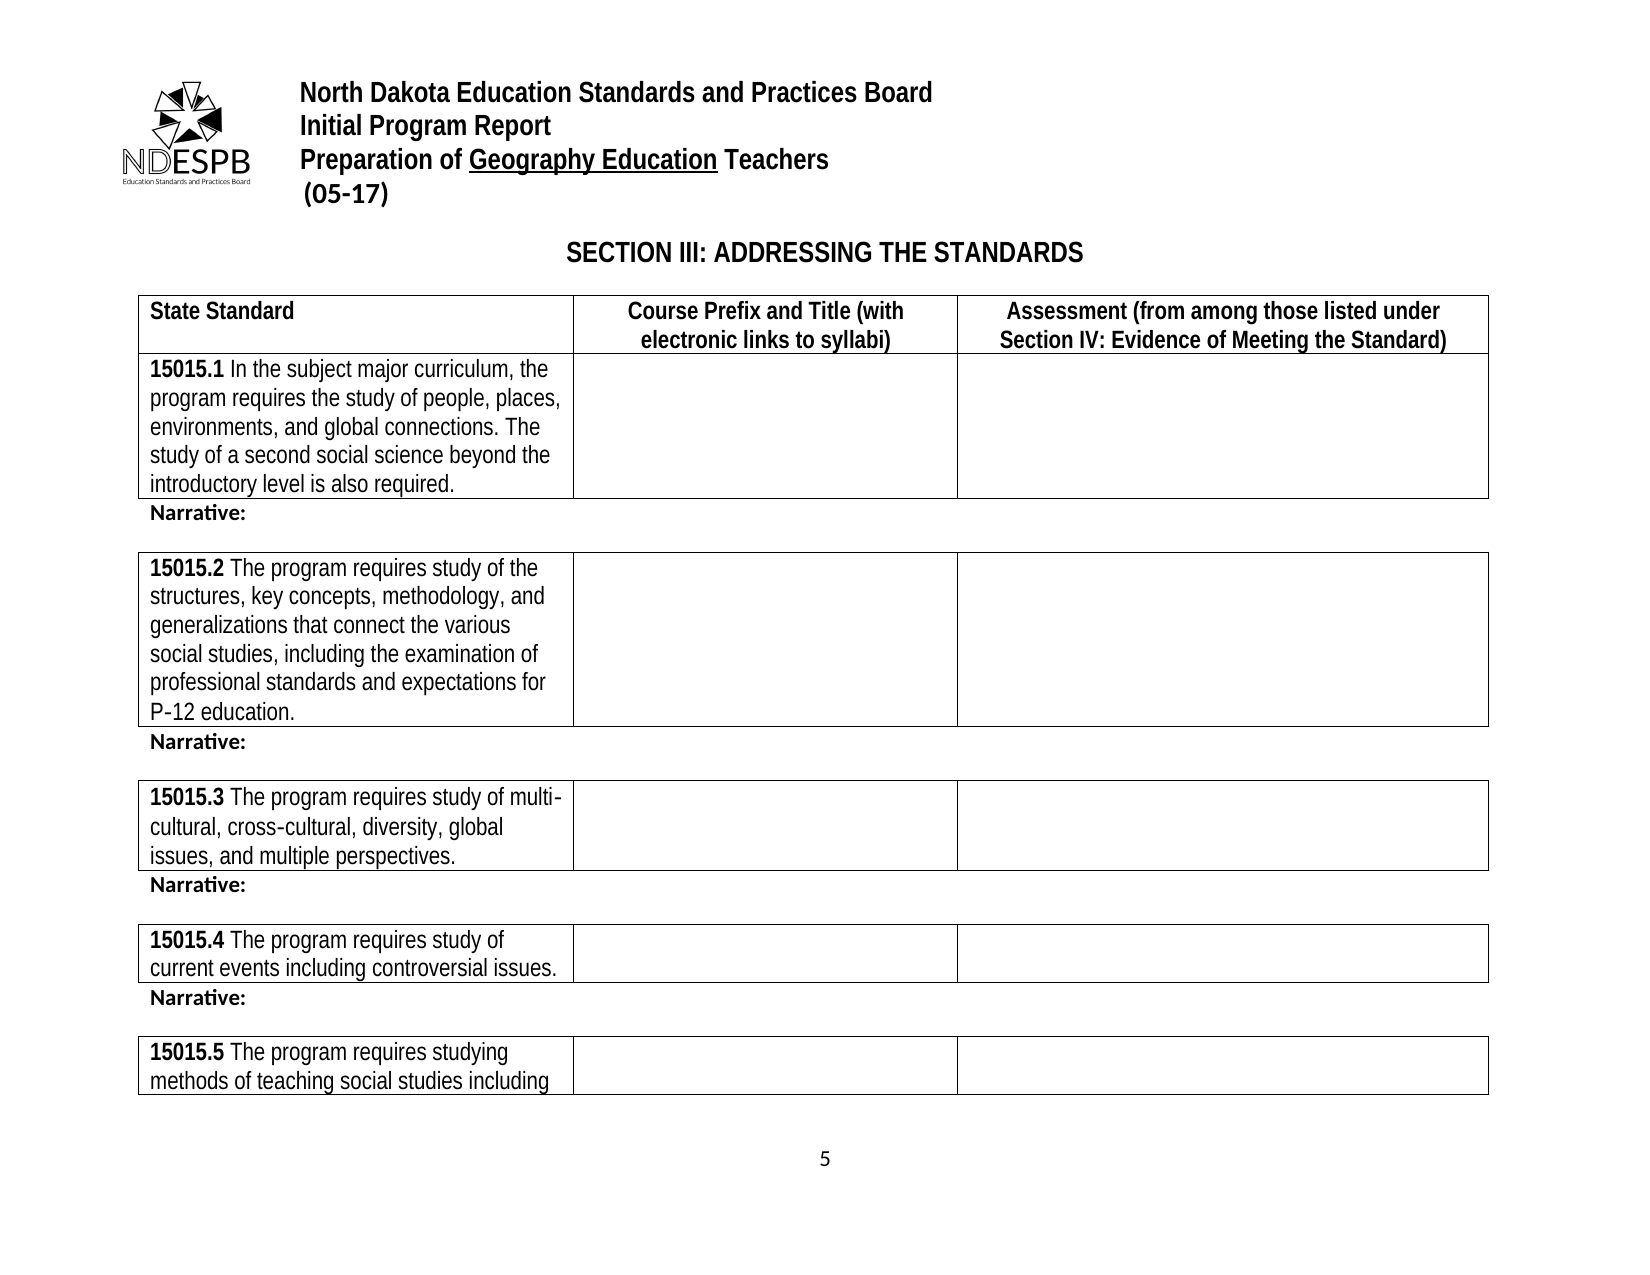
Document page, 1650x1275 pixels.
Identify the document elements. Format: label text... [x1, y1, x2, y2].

table_cell [574, 354, 957, 497]
text Narrative: [150, 727, 1500, 755]
table_cell 15015.1 In the subject major curriculum, the program requires the study of people, places, environments, and global connections. The study of a second social science beyond the introductory level is also required. [139, 354, 573, 497]
table_cell [958, 354, 1488, 497]
table_header Course Prefix and Title (with electronic links to syllabi) [574, 296, 957, 353]
text Narrative: [150, 498, 1500, 527]
table_header [958, 1037, 1488, 1094]
text Narrative: [150, 983, 1500, 1011]
table_header Assessment (from among those listed under Section IV: Evidence of Meeting the Standard) [958, 296, 1488, 353]
table_header [574, 553, 957, 726]
table_header 15015.4 The program requires study of current events including controversial issues. [139, 925, 573, 982]
table_header 15015.3 The program requires study of multi‐cultural, cross‐cultural, diversity, global issues, and multiple perspectives. [139, 781, 573, 869]
table_header [958, 553, 1488, 726]
table_header 15015.2 The program requires study of the structures, key concepts, methodology, and generalizations that connect the various social studies, including the examination of professional standards and expectations for P‐12 education. [139, 553, 573, 726]
text SECTION III: ADDRESSING THE STANDARDS [150, 236, 1500, 269]
table_header State Standard [139, 296, 573, 353]
table_header [574, 781, 957, 869]
table_header [958, 781, 1488, 869]
table_header [574, 925, 957, 982]
table_header [574, 1037, 957, 1094]
table_header [958, 925, 1488, 982]
picture [122, 79, 254, 188]
text Narrative: [150, 871, 1500, 899]
